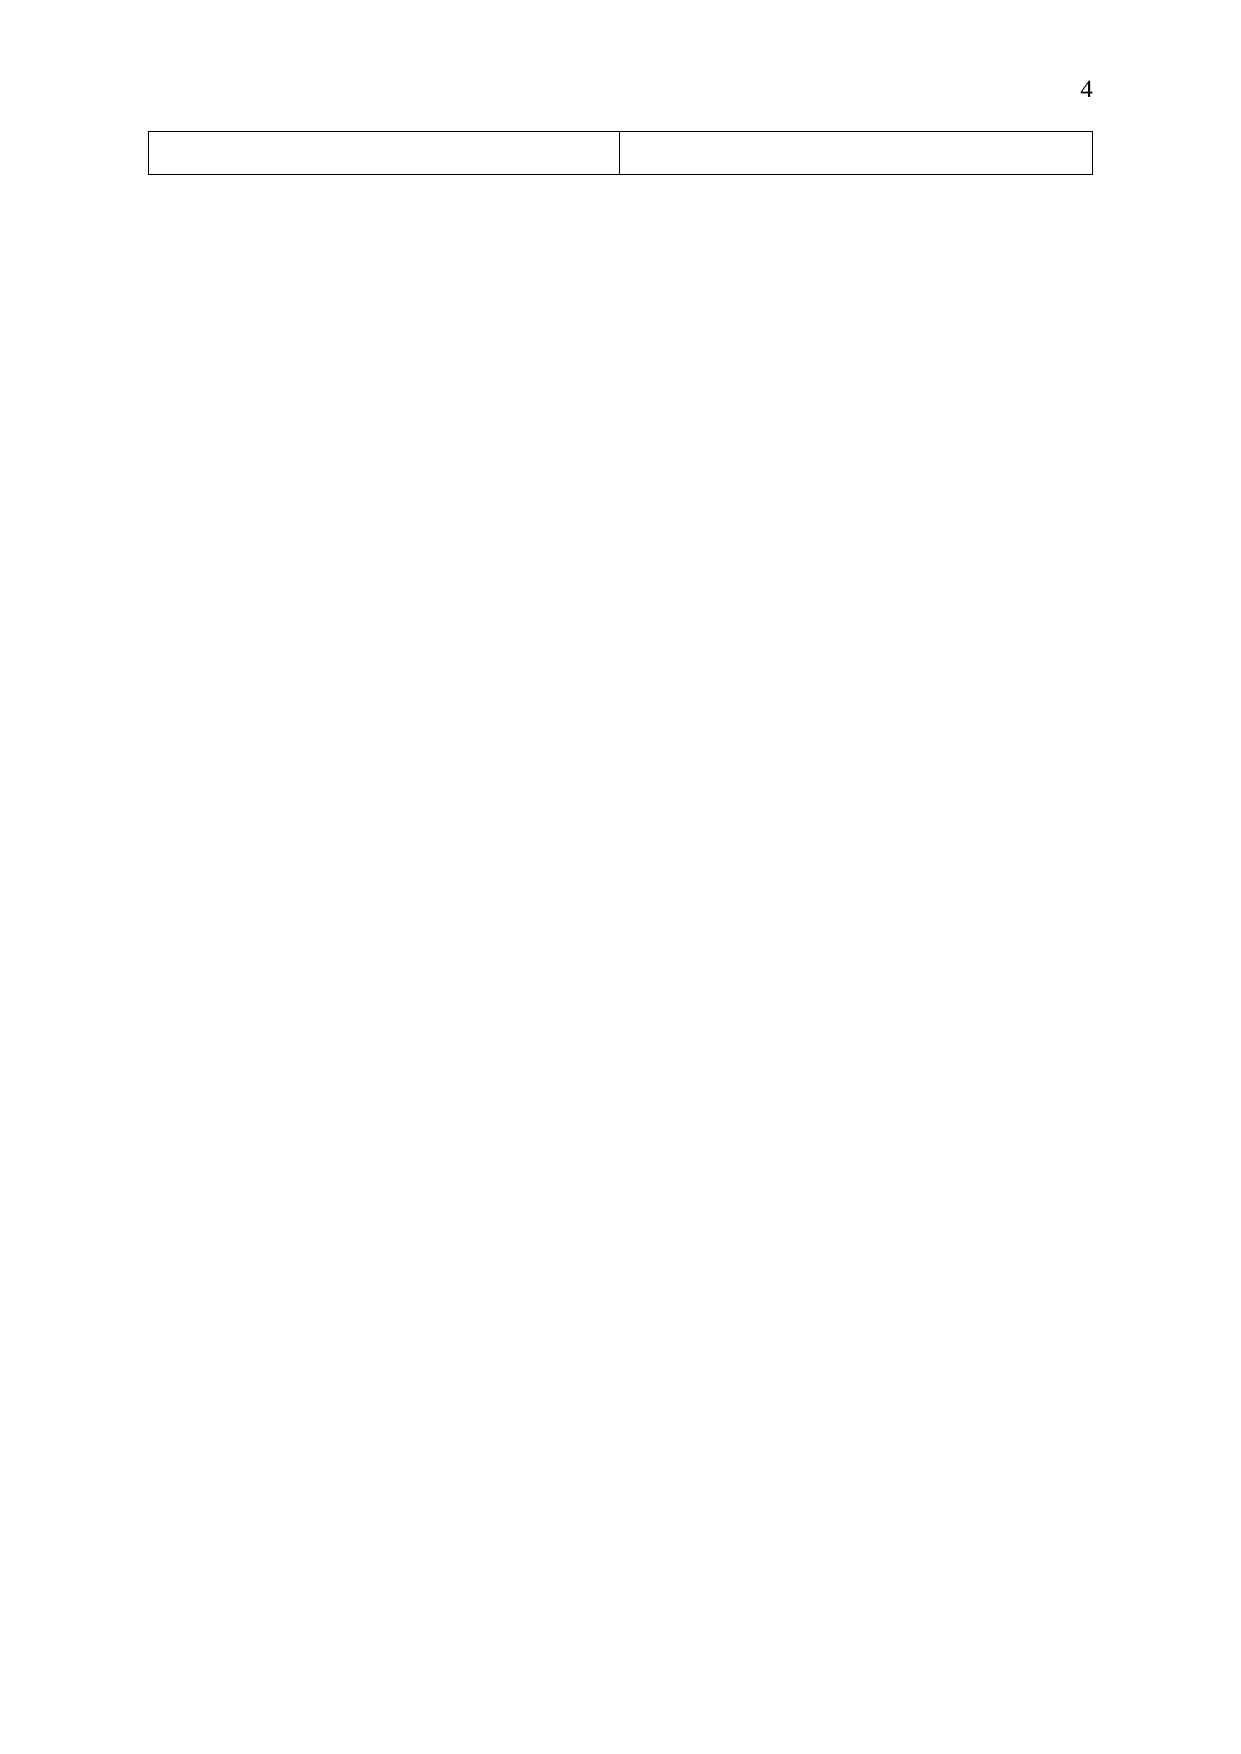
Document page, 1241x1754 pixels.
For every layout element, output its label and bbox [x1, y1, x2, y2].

table_cell [620, 132, 1092, 174]
table_cell [149, 132, 619, 174]
